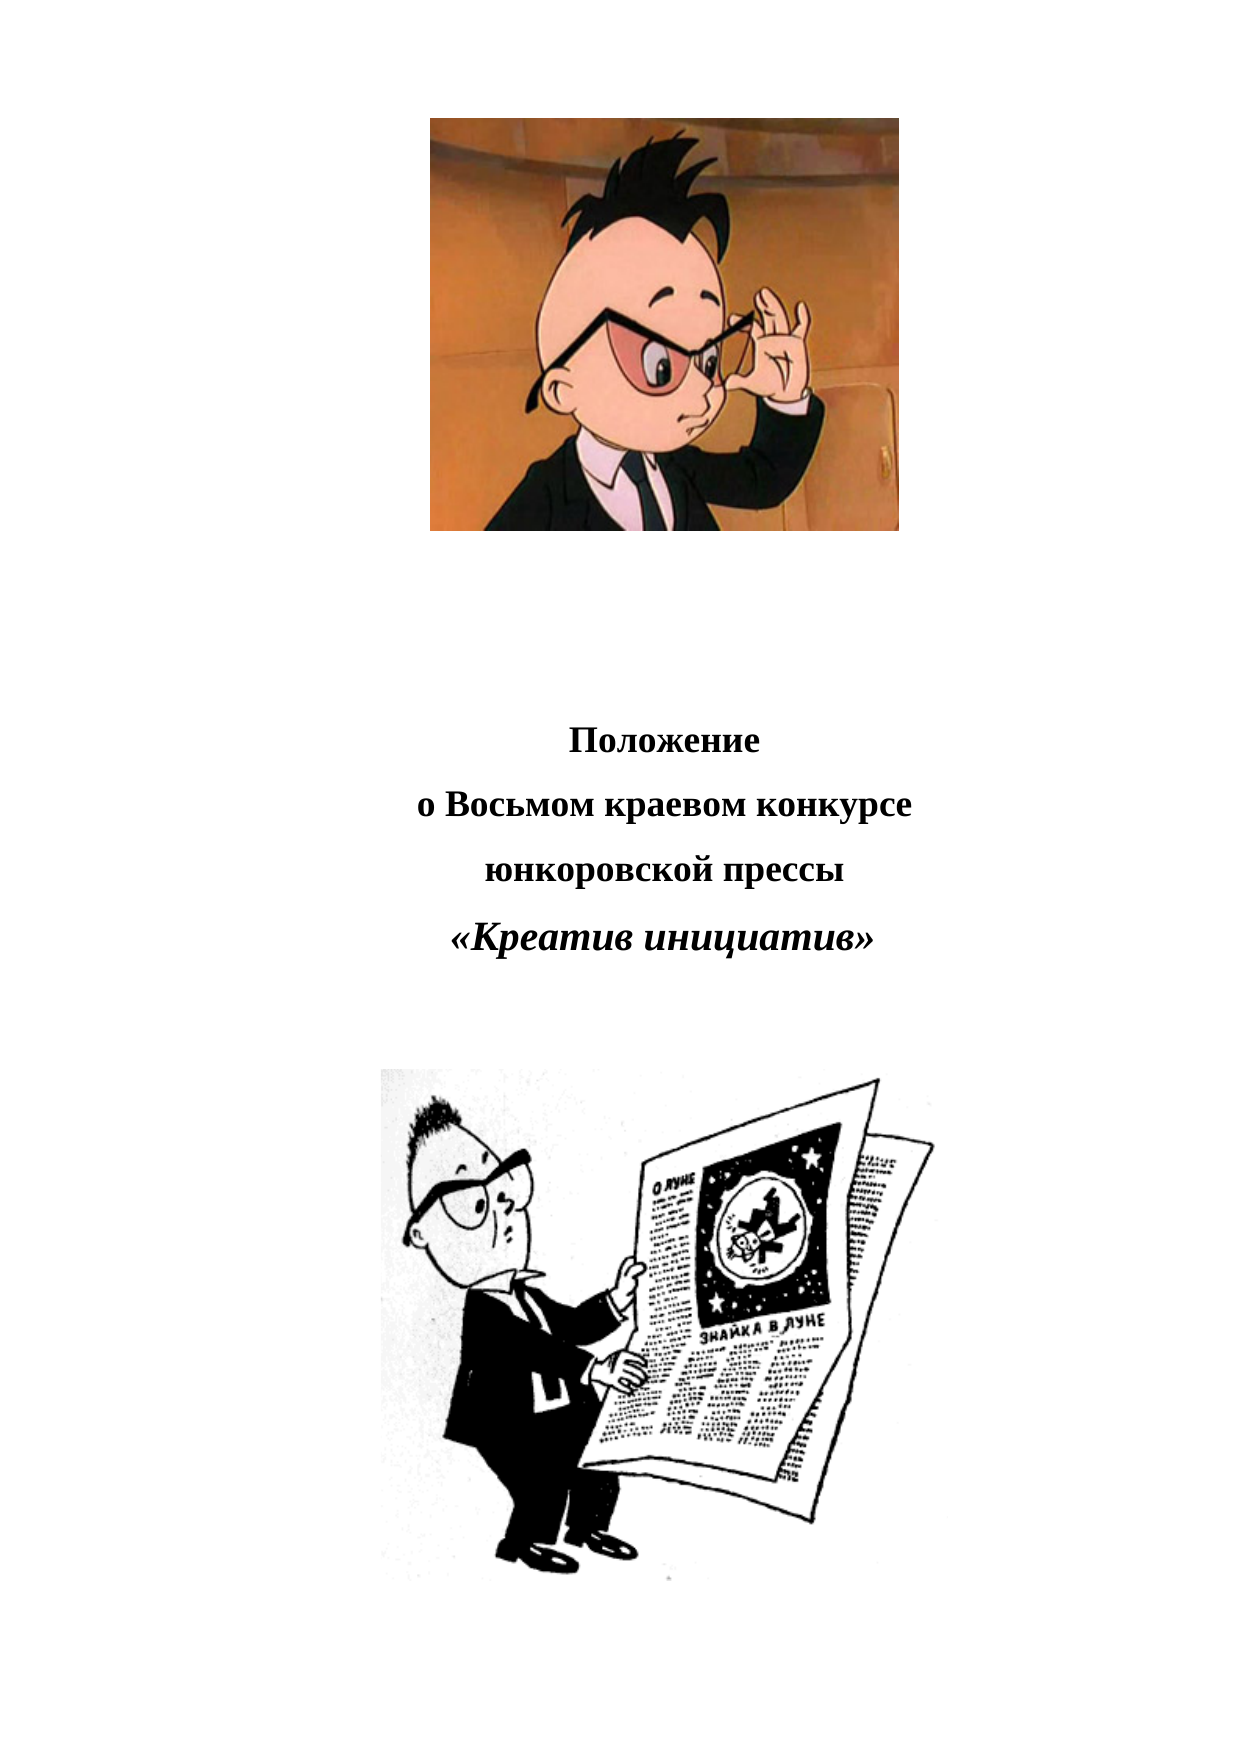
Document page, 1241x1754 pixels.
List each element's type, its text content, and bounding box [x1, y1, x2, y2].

text «Креатив инициатив» [177, 911, 1152, 959]
text Положение [177, 717, 1152, 760]
picture [430, 118, 899, 531]
picture [380, 1069, 948, 1581]
text о Восьмом краевом конкурсе [177, 782, 1152, 825]
text юнкоровской прессы [177, 846, 1152, 889]
